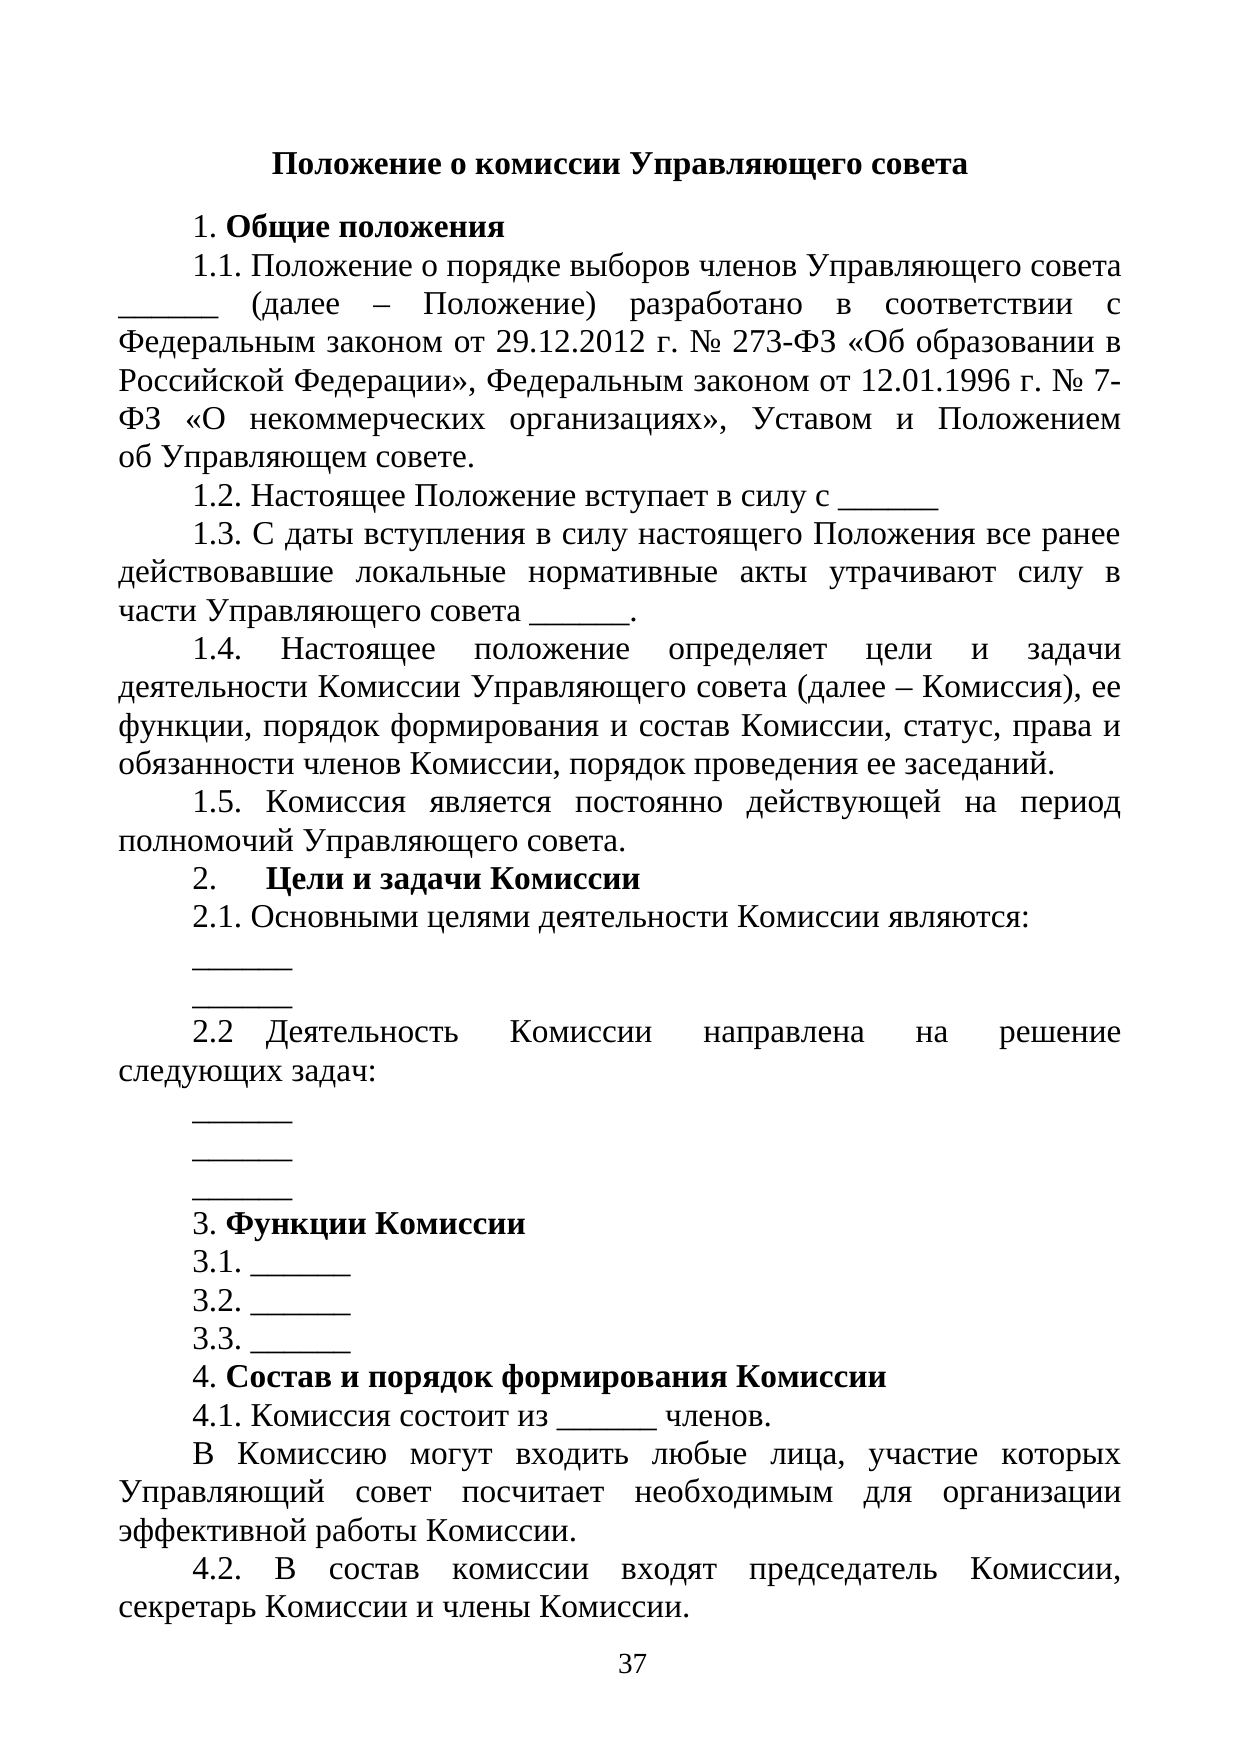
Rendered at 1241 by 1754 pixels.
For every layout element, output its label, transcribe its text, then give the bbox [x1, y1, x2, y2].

text ______ [118, 973, 1122, 1011]
text 1.4. Настоящее положение определяет цели и задачи деятельности Комиссии Управляющего совета (далее – Комиссия), ее функции, порядок формирования и состав Комиссии, статус, права и обязанности членов Комиссии, порядок проведения ее заседаний. [118, 628, 1122, 781]
text ______ [118, 1088, 1122, 1126]
text В Комиссию могут входить любые лица, участие которых Управляющий совет посчитает необходимым для организации эффективной работы Комиссии. [118, 1433, 1122, 1548]
text 1. Общие положения [118, 206, 1122, 245]
text 4.2. В состав комиссии входят председатель Комиссии, секретарь Комиссии и члены Комиссии. [118, 1548, 1122, 1625]
text 3.1. ______ [118, 1241, 1122, 1280]
text 2. Цели и задачи Комиссии [118, 858, 1122, 896]
text 1.1. Положение о порядке выборов членов Управляющего совета ______ (далее – Положение) разработано в соответствии с Федеральным законом от 29.12.2012 г. № 273-ФЗ «Об образовании в Российской Федерации», Федеральным законом от 12.01.1996 г. № 7-ФЗ «О некоммерческих организациях», Уставом и Положением об Управляющем совете. [118, 245, 1122, 475]
text ______ [118, 935, 1122, 973]
subtitle Положение о комиссии Управляющего совета [118, 143, 1122, 181]
text 2.1. Основными целями деятельности Комиссии являются: [118, 896, 1122, 935]
text 2.2 Деятельность Комиссии направлена на решение следующих задач: [118, 1011, 1122, 1088]
text 1.3. С даты вступления в силу настоящего Положения все ранее действовавшие локальные нормативные акты утрачивают силу в части Управляющего совета ______. [118, 513, 1122, 628]
text 1.2. Настоящее Положение вступает в силу с ______ [118, 475, 1122, 513]
text 3. Функции Комиссии [118, 1203, 1122, 1241]
text 4.1. Комиссия состоит из ______ членов. [118, 1395, 1122, 1433]
text ______ [118, 1126, 1122, 1165]
text 1.5. Комиссия является постоянно действующей на период полномочий Управляющего совета. [118, 781, 1122, 858]
text ______ [118, 1165, 1122, 1203]
text 3.3. ______ [118, 1318, 1122, 1356]
text 4. Состав и порядок формирования Комиссии [118, 1356, 1122, 1395]
text 3.2. ______ [118, 1280, 1122, 1318]
